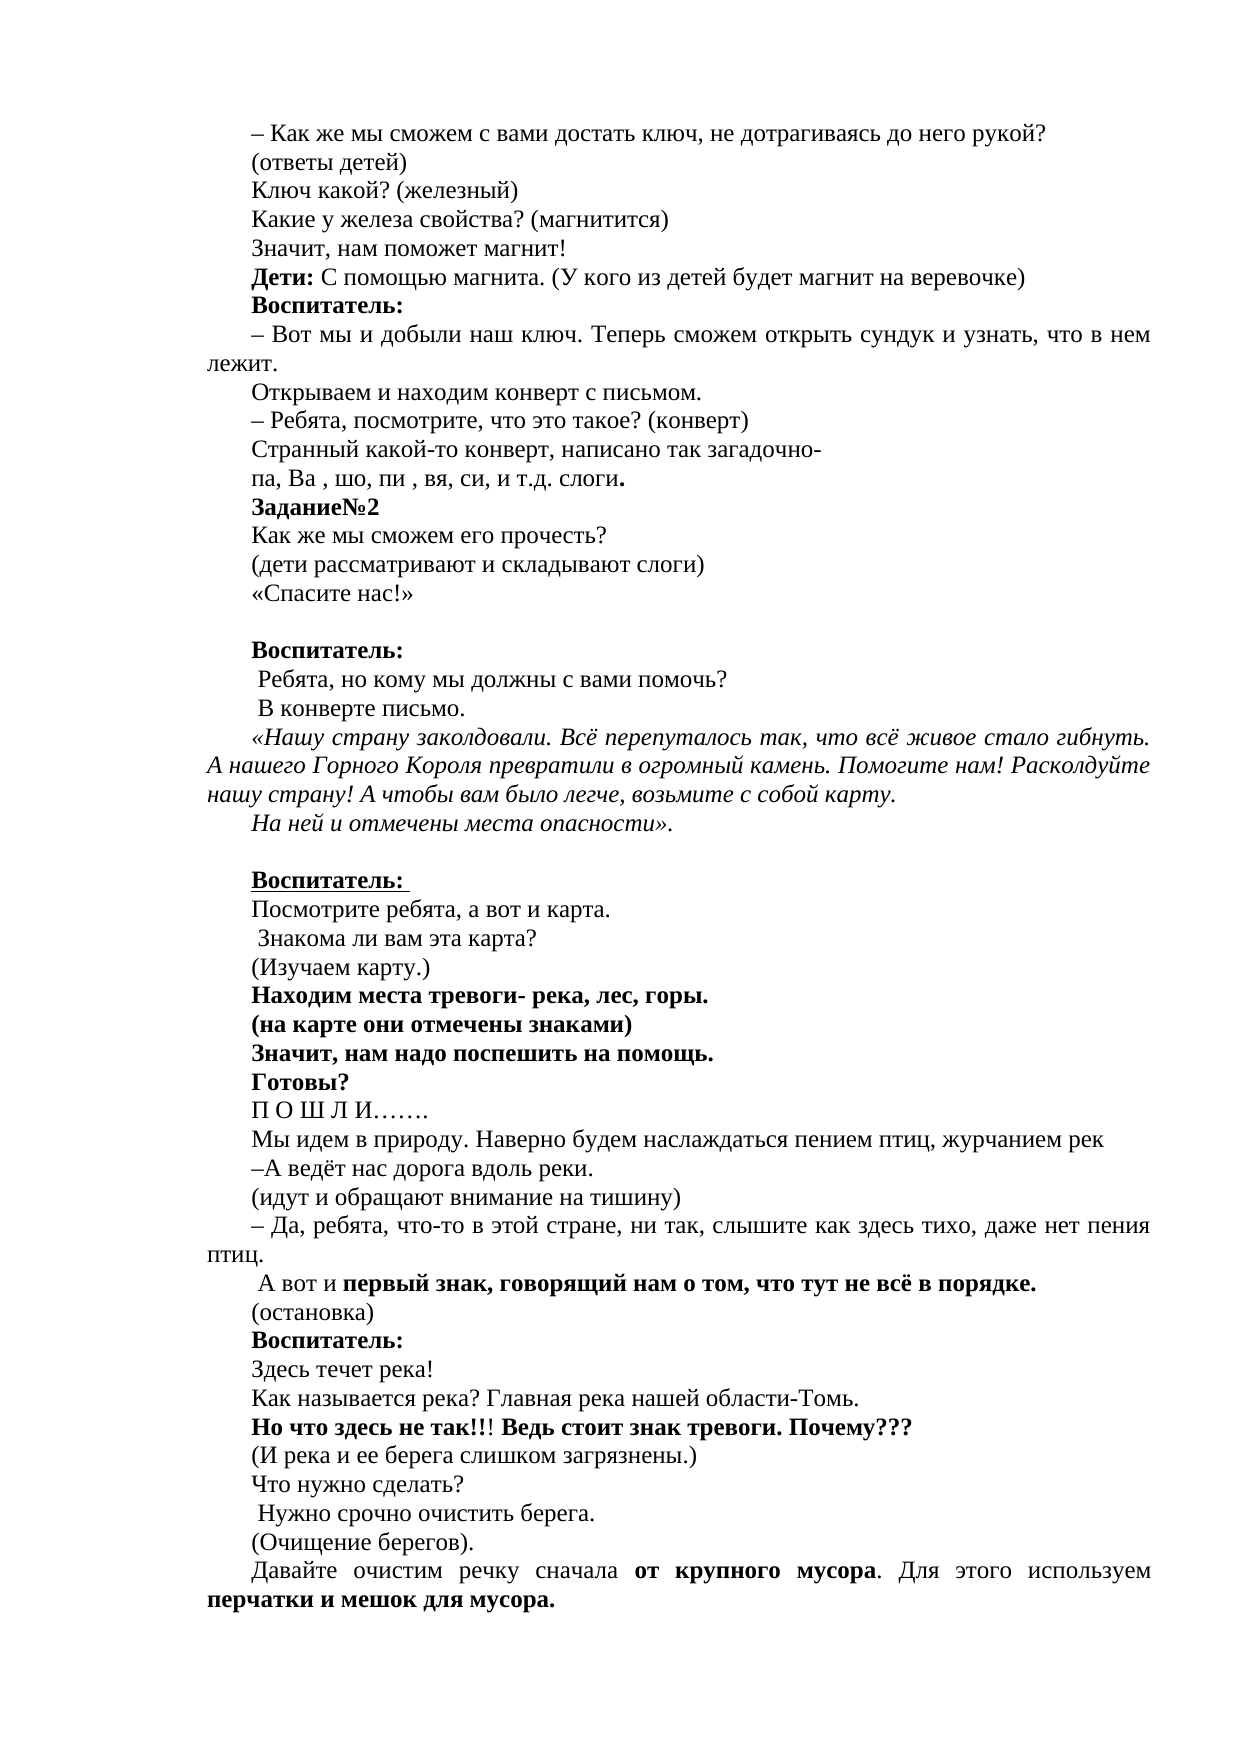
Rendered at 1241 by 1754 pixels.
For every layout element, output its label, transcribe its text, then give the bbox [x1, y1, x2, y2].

text Открываем и находим конверт с письмом. [207, 377, 1152, 406]
text па, Ва , шо, пи , вя, си, и т.д. слоги. [207, 463, 1152, 492]
text – Да, ребята, что-то в этой стране, ни так, слышите как здесь тихо, даже нет пения птиц. [207, 1211, 1152, 1268]
text Дети: С помощью магнита. (У кого из детей будет магнит на веревочке) [207, 262, 1152, 291]
text Какие у железа свойства? (магнитится) [207, 204, 1152, 233]
text Готовы? [207, 1067, 1152, 1096]
text (ответы детей) [207, 147, 1152, 176]
text Находим места тревоги- река, лес, горы. [207, 981, 1152, 1009]
text П О Ш Л И……. [207, 1096, 1152, 1124]
text (И река и ее берега слишком загрязнены.) [207, 1441, 1152, 1469]
text (дети рассматривают и складывают слоги) [207, 549, 1152, 578]
text На ней и отмечены места опасности». [207, 808, 1152, 837]
text Воспитатель: [207, 291, 1152, 319]
text Посмотрите ребята, а вот и карта. [207, 894, 1152, 923]
text Что нужно сделать? [207, 1469, 1152, 1498]
text –А ведёт нас дорога вдоль реки. [207, 1153, 1152, 1182]
text Мы идем в природу. Наверно будем наслаждаться пением птиц, журчанием рек [207, 1124, 1152, 1153]
text «Нашу страну заколдовали. Всё перепуталось так, что всё живое стало гибнуть. А нашего Горного Короля превратили в огромный камень. Помогите нам! Расколдуйте нашу страну! А чтобы вам было легче, возьмите с собой карту. [207, 722, 1152, 808]
text Странный какой-то конверт, написано так загадочно- [207, 434, 1152, 463]
text (остановка) [207, 1297, 1152, 1326]
text Ключ какой? (железный) [207, 176, 1152, 204]
text Давайте очистим речку сначала от крупного мусора. Для этого используем перчатки и мешок для мусора. [207, 1556, 1152, 1613]
text А вот и первый знак, говорящий нам о том, что тут не всё в порядке. [207, 1268, 1152, 1297]
text Задание№2 [207, 492, 1152, 521]
text Ребята, но кому мы должны с вами помочь? [207, 664, 1152, 693]
text (Очищение берегов). [207, 1527, 1152, 1556]
text – Ребята, посмотрите, что это такое? (конверт) [207, 406, 1152, 434]
text Воспитатель: [207, 1326, 1152, 1354]
text Как же мы сможем его прочесть? [207, 521, 1152, 549]
text Значит, нам поможет магнит! [207, 233, 1152, 262]
text – Вот мы и добыли наш ключ. Теперь сможем открыть сундук и узнать, что в нем лежит. [207, 319, 1152, 377]
text Воспитатель: [207, 866, 1152, 894]
text Нужно срочно очистить берега. [207, 1498, 1152, 1527]
text Здесь течет река! [207, 1354, 1152, 1383]
text В конверте письмо. [207, 693, 1152, 722]
text – Как же мы сможем с вами достать ключ, не дотрагиваясь до него рукой? [207, 118, 1152, 147]
text (Изучаем карту.) [207, 952, 1152, 981]
text (на карте они отмечены знаками) [207, 1009, 1152, 1038]
text Но что здесь не так!!! Ведь стоит знак тревоги. Почему??? [207, 1412, 1152, 1441]
text Воспитатель: [207, 636, 1152, 664]
text Как называется река? Главная река нашей области-Томь. [207, 1383, 1152, 1412]
text Знакома ли вам эта карта? [207, 923, 1152, 952]
text (идут и обращают внимание на тишину) [207, 1182, 1152, 1211]
text Значит, нам надо поспешить на помощь. [207, 1038, 1152, 1067]
text «Спасите нас!» [207, 578, 1152, 607]
